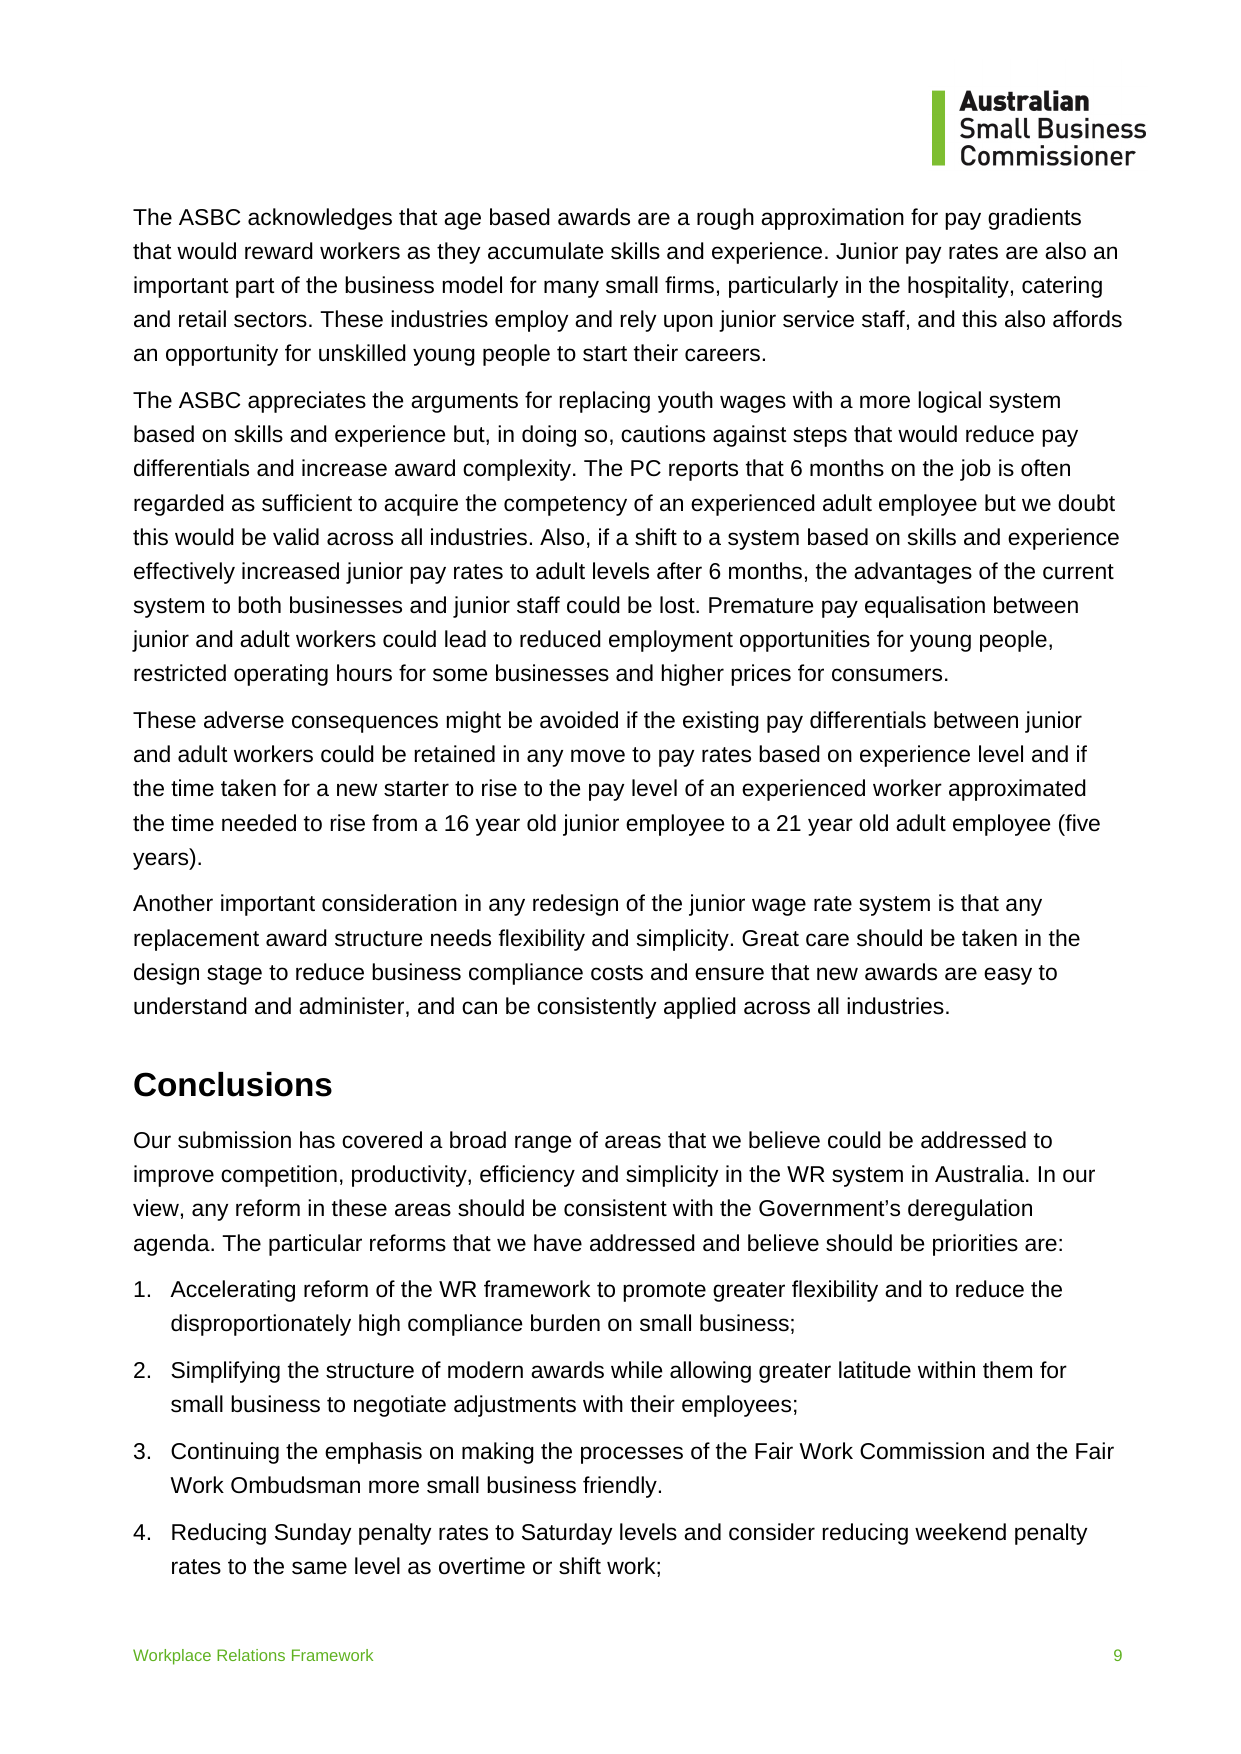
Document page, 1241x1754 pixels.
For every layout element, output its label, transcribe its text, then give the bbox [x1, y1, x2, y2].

picture [927, 59, 1148, 171]
list Simplifying the structure of modern awards while allowing greater latitude within them for small business to negotiate adjustments with their employees; [133, 1357, 1123, 1417]
list These adverse consequences might be avoided if the existing pay differentials between junior and adult workers could be retained in any move to pay rates based on experience level and if the time taken for a new starter to rise to the pay level of an experienced worker approximated the time needed to rise from a 16 year old junior employee to a 21 year old adult employee (five years). [133, 707, 1123, 870]
list The ASBC appreciates the arguments for replacing youth wages with a more logical system based on skills and experience but, in doing so, cautions against steps that would reduce pay differentials and increase award complexity. The PC reports that 6 months on the job is often regarded as sufficient to acquire the competency of an experienced adult employee but we doubt this would be valid across all industries. Also, if a shift to a system based on skills and experience effectively increased junior pay rates to adult levels after 6 months, the advantages of the current system to both businesses and junior staff could be lost. Premature pay equalisation between junior and adult workers could lead to reduced employment opportunities for young people, restricted operating hours for some businesses and higher prices for consumers. [133, 387, 1123, 687]
list Another important consideration in any redesign of the junior wage rate system is that any replacement award structure needs flexibility and simplicity. Great care should be taken in the design stage to reduce business compliance costs and ensure that new awards are easy to understand and administer, and can be consistently applied across all industries. [133, 890, 1123, 1019]
list The ASBC acknowledges that age based awards are a rough approximation for pay gradients that would reward workers as they accumulate skills and experience. Junior pay rates are also an important part of the business model for many small firms, particularly in the hospitality, catering and retail sectors. These industries employ and rely upon junior service staff, and this also affords an opportunity for unskilled young people to start their careers. [133, 204, 1123, 367]
list Continuing the emphasis on making the processes of the Fair Work Commission and the Fair Work Ombudsman more small business friendly. [133, 1438, 1123, 1498]
list Reducing Sunday penalty rates to Saturday levels and consider reducing weekend penalty rates to the same level as overtime or shift work; [133, 1519, 1123, 1579]
list Accelerating reform of the WR framework to promote greater flexibility and to reduce the disproportionately high compliance burden on small business; [133, 1276, 1123, 1337]
list Our submission has covered a broad range of areas that we believe could be addressed to improve competition, productivity, efficiency and simplicity in the WR system in Australia. In our view, any reform in these areas should be consistent with the Government’s deregulation agenda. The particular reforms that we have addressed and believe should be priorities are: [133, 1127, 1123, 1256]
list Conclusions [133, 1064, 1123, 1103]
